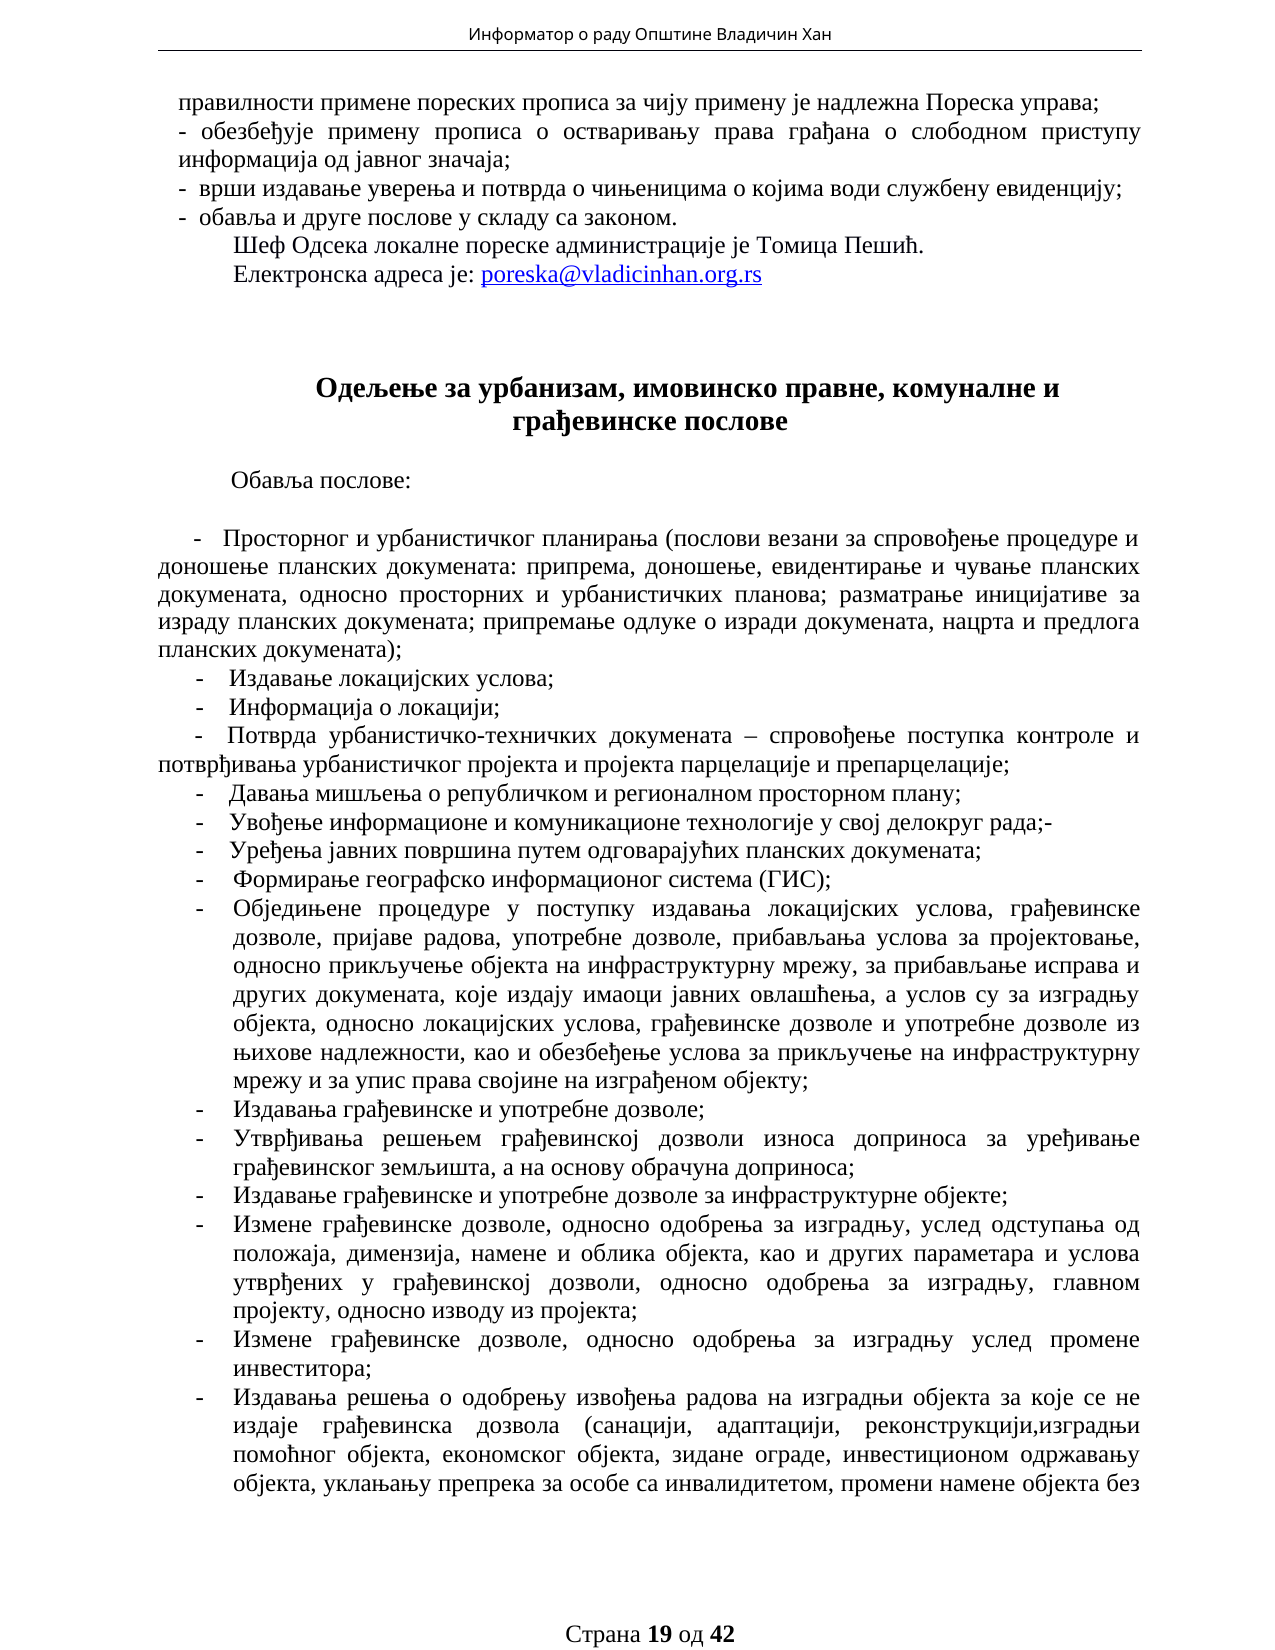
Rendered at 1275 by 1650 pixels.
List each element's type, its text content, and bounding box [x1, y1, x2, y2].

text - Просторног и урбанистичког планирања (послови везани за спровођење процедуре и доношење планских докумената: припрема, доношење, евидентирање и чување планских докумената, односно просторних и урбанистичких планова; разматрање иницијативе за израду планских докумената; припремање одлуке о изради докумената, нацрта и предлога планских докумената); [158, 524, 1141, 663]
text - Потврда урбанистичко-техничких докумената – спровођење поступка контроле и потврђивања урбанистичког пројекта и пројекта парцелације и препарцелације; [158, 721, 1141, 778]
list Измене грађевинске дозволе, односно одобрења за изградњу, услед одступања од положаја, димензија, намене и облика објекта, као и других параметара и услова утврђених у грађевинској дозволи, односно одобрења за изградњу, главном пројекту, односно изводу из пројекта; [195, 1209, 1141, 1324]
text - врши издавање уверења и потврда о чињеницима о којима води службену евиденцију; [158, 173, 1142, 202]
list Издавања грађевинске и употребне дозволе; [195, 1094, 1141, 1123]
list Утврђивања решењем грађевинској дозволи износа доприноса за уређивање грађевинског земљишта, а на основу обрачуна доприноса; [195, 1123, 1141, 1181]
text Електронска адреса је: poreska@vladicinhan.org.rs [160, 259, 1111, 288]
list Измене грађевинске дозволе, односно одобрења за изградњу услед промене инвеститора; [195, 1324, 1141, 1382]
list Издавање грађевинске и употребне дозволе за инфраструктурне објекте; [195, 1181, 1141, 1209]
list - Уређења јавних површина путем одговарајућих планских докумената; [195, 836, 1141, 864]
list Обједињене процедуре у поступку издавања локацијских услова, грађевинске дозволе, пријаве радова, употребне дозволе, прибављања услова за пројектовање, односно прикључење објекта на инфраструктурну мрежу, за прибављање исправа и других докумената, које издају имаоци јавних овлашћења, а услов су за изградњу објекта, односно локацијских услова, грађевинске дозволе и употребне дозволе из њихове надлежности, као и обезбеђење услова за прикључење на инфраструктурну мрежу и за упис права својине на изграђеном објекту; [195, 893, 1141, 1094]
text - Увођење информационе и комуникационе технологије у свој делокруг рада;- [158, 807, 1141, 836]
text - Информација о локацији; [158, 692, 1141, 721]
text - Издавање локацијских услова; [158, 663, 1141, 692]
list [195, 1382, 1141, 1497]
text - Давања мишљења о републичком и регионалном просторном плану; [158, 778, 1141, 807]
text Шеф Одсека локалне пореске администрације је Томица Пешић. [160, 231, 1111, 259]
list Формирање географско информационог система (ГИС); [195, 864, 1141, 893]
text - обавља и друге послове у складу са законом. [158, 202, 1142, 231]
subtitle Одељење за урбанизам, имовинско правне, комуналне и грађевинске послове [158, 370, 1142, 437]
text Обавља послове: [175, 467, 1141, 494]
text - обезбеђује примену прописа о остваривању права грађана о слободном приступу информација од јавног значаја; [178, 116, 1142, 173]
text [178, 87, 1142, 116]
